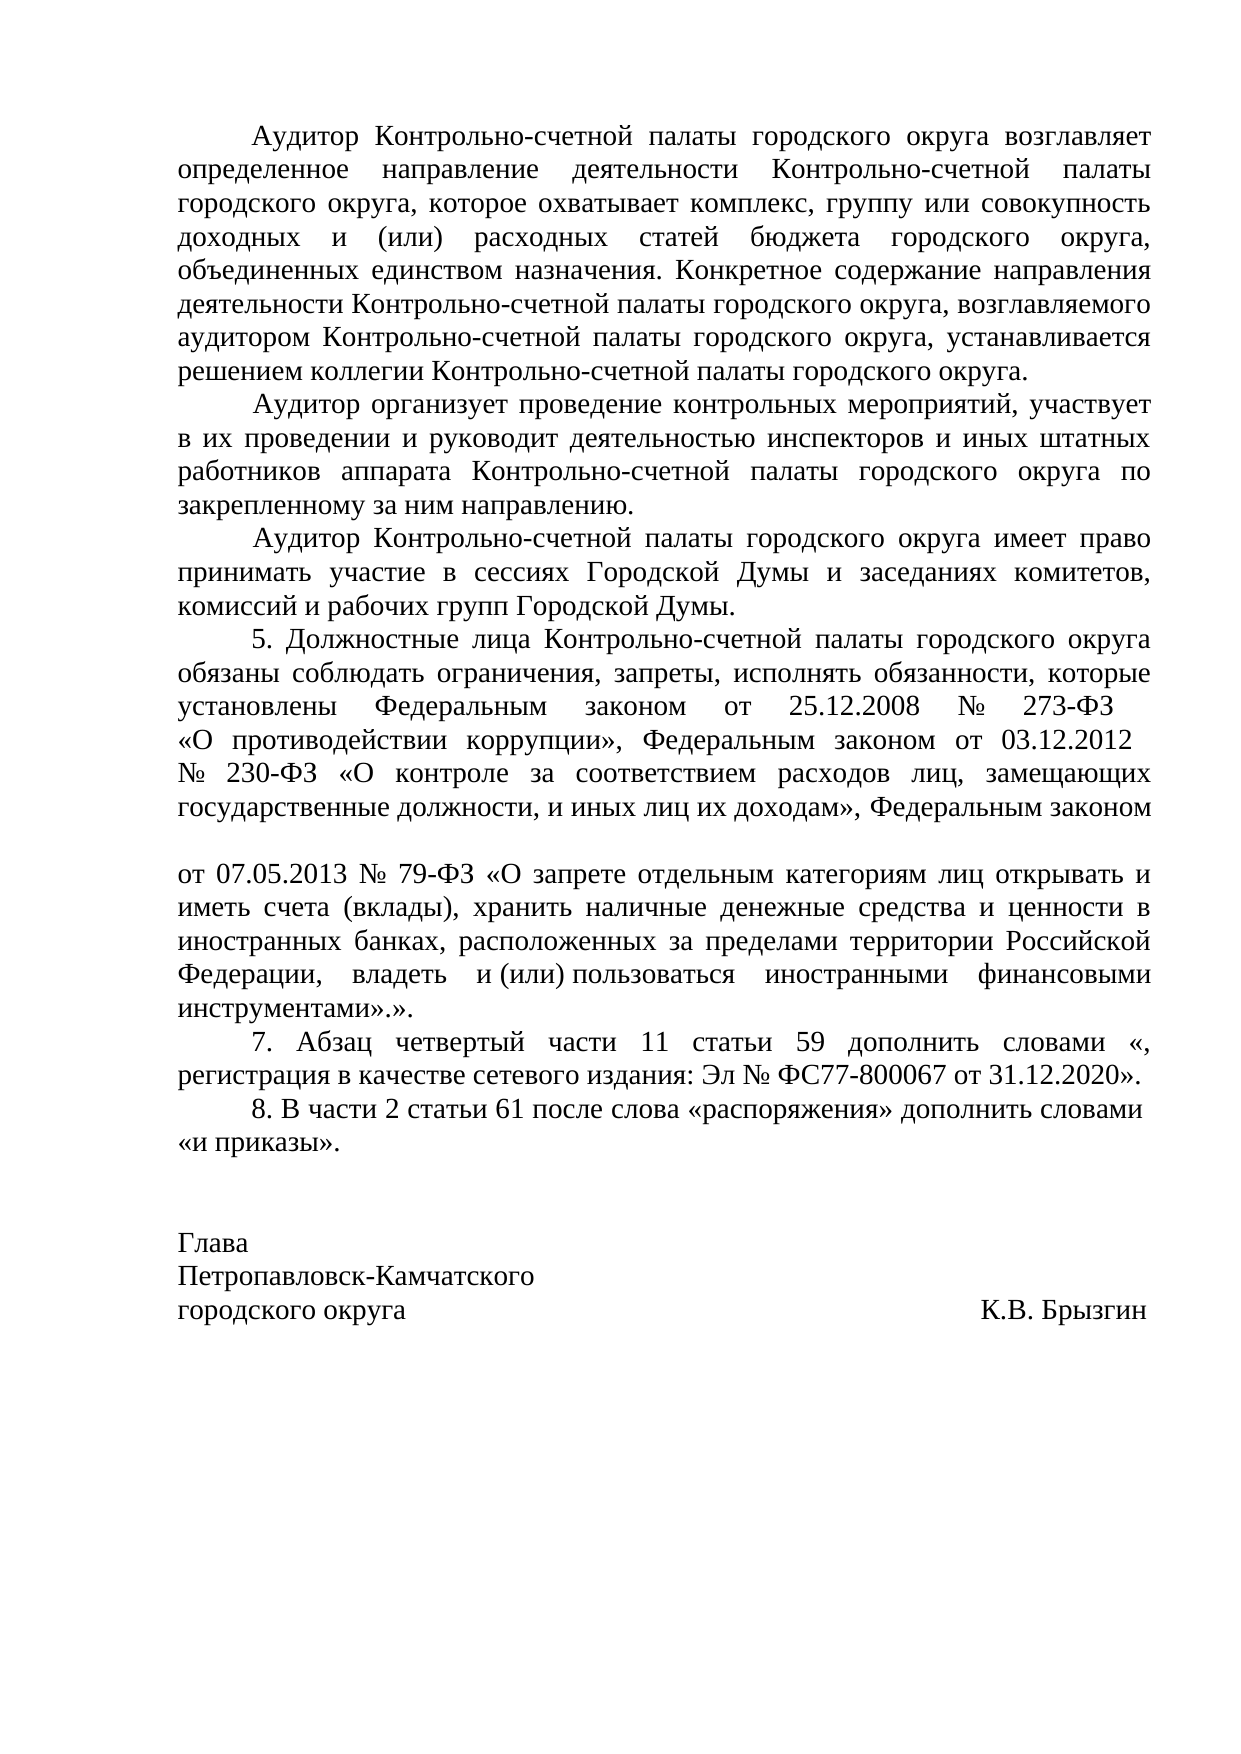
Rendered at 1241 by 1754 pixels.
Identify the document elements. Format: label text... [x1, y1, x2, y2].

text Петропавловск-Камчатского [177, 1258, 1152, 1292]
text городского округа К.В. Брызгин [177, 1292, 1152, 1326]
text 5. Должностные лица Контрольно-счетной палаты городского округа обязаны соблюдать ограничения, запреты, исполнять обязанности, которые установлены Федеральным законом от 25.12.2008 № 273-ФЗ «О противодействии коррупции», Федеральным законом от 03.12.2012 № 230-ФЗ «О контроле за соответствием расходов лиц, замещающих государственные должности, и иных лиц их доходам», Федеральным законом от 07.05.2013 № 79-ФЗ «О запрете отдельным категориям лиц открывать и иметь счета (вклады), хранить наличные денежные средства и ценности в иностранных банках, расположенных за пределами территории Российской Федерации, владеть и (или) пользоваться иностранными финансовыми инструментами».». [177, 621, 1152, 1024]
text 8. В части 2 статьи 61 после слова «распоряжения» дополнить словами «и приказы». [177, 1091, 1152, 1158]
text 7. Абзац четвертый части 11 статьи 59 дополнить словами «, регистрация в качестве сетевого издания: Эл № ФС77-800067 от 31.12.2020». [177, 1024, 1152, 1091]
text Аудитор Контрольно-счетной палаты городского округа возглавляет определенное направление деятельности Контрольно-счетной палаты городского округа, которое охватывает комплекс, группу или совокупность доходных и (или) расходных статей бюджета городского округа, объединенных единством назначения. Конкретное содержание направления деятельности Контрольно-счетной палаты городского округа, возглавляемого аудитором Контрольно-счетной палаты городского округа, устанавливается решением коллегии Контрольно-счетной палаты городского округа. [177, 118, 1152, 386]
text Аудитор организует проведение контрольных мероприятий, участвует в их проведении и руководит деятельностью инспекторов и иных штатных работников аппарата Контрольно-счетной палаты городского округа по закрепленному за ним направлению. [177, 386, 1152, 521]
text Глава [177, 1225, 1152, 1258]
text Аудитор Контрольно-счетной палаты городского округа имеет право принимать участие в сессиях Городской Думы и заседаниях комитетов, комиссий и рабочих групп Городской Думы. [177, 521, 1152, 621]
